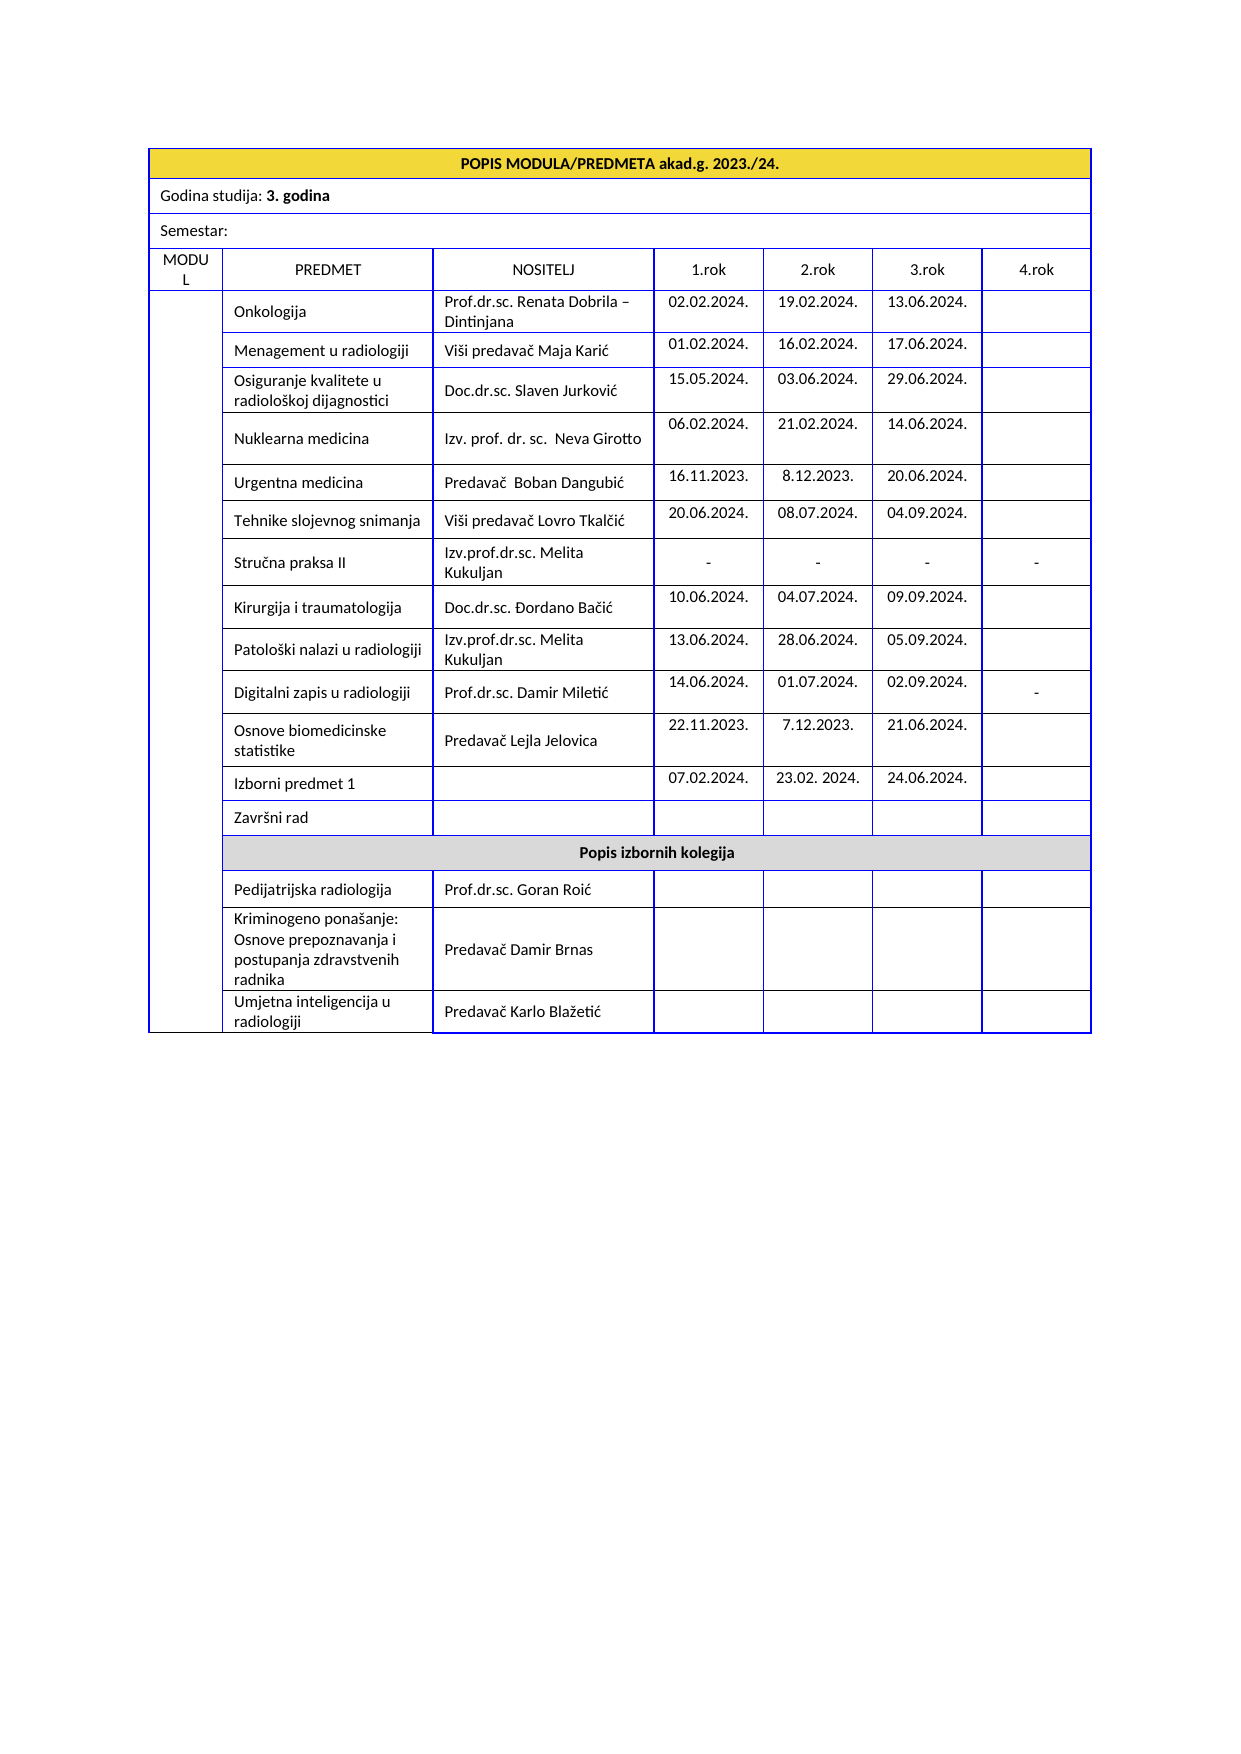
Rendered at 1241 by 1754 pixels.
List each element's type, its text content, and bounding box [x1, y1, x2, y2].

table_cell 03.06.2024. [764, 368, 872, 412]
table_cell 21.02.2024. [764, 413, 872, 464]
table_cell Završni rad [223, 801, 432, 835]
table_cell 04.07.2024. [764, 586, 872, 628]
table_cell 17.06.2024. [873, 333, 981, 367]
table_cell 16.11.2023. [655, 465, 763, 500]
table_cell - [764, 539, 872, 585]
table_cell [873, 991, 981, 1032]
table_cell 07.02.2024. [655, 767, 763, 800]
table_cell Predavač Karlo Blažetić [434, 991, 653, 1032]
table_cell [655, 801, 763, 835]
table_cell Tehnike slojevnog snimanja [223, 501, 432, 538]
table_cell MODUL [150, 249, 222, 290]
table_cell [655, 991, 763, 1032]
table_header POPIS MODULA/PREDMETA akad.g. 2023./24. [150, 149, 1090, 178]
table_cell [983, 871, 1090, 907]
table_cell 01.07.2024. [764, 671, 872, 713]
table_cell 28.06.2024. [764, 629, 872, 670]
table_cell Predavač Boban Dangubić [434, 465, 653, 500]
table_cell [983, 465, 1090, 500]
table_cell Osiguranje kvalitete u radiološkoj dijagnostici [223, 368, 432, 412]
table_cell [434, 767, 653, 800]
table_cell [983, 501, 1090, 538]
table_cell 09.09.2024. [873, 586, 981, 628]
table_cell [764, 908, 872, 990]
table_cell 1.rok [655, 249, 763, 290]
table_cell Stručna praksa II [223, 539, 432, 585]
table_cell Kirurgija i traumatologija [223, 586, 432, 628]
table_cell 04.09.2024. [873, 501, 981, 538]
table_cell - [983, 671, 1090, 713]
table_cell [983, 991, 1090, 1032]
table_cell [873, 908, 981, 990]
table_cell [764, 801, 872, 835]
table_cell Menagement u radiologiji [223, 333, 432, 367]
table_cell Onkologija [223, 291, 432, 332]
table_cell 13.06.2024. [873, 291, 981, 332]
table_cell 06.02.2024. [655, 413, 763, 464]
table_cell [764, 991, 872, 1032]
table_cell - [983, 539, 1090, 585]
table_cell 15.05.2024. [655, 368, 763, 412]
table_cell [434, 801, 653, 835]
table_cell Kriminogeno ponašanje: Osnove prepoznavanja i postupanja zdravstvenih radnika [223, 908, 432, 990]
table_cell - [655, 539, 763, 585]
table_cell [983, 629, 1090, 670]
table_cell Izv. prof. dr. sc. Neva Girotto [434, 413, 653, 464]
table_cell Nuklearna medicina [223, 413, 432, 464]
table_cell 08.07.2024. [764, 501, 872, 538]
table_cell 02.09.2024. [873, 671, 981, 713]
table_cell 14.06.2024. [655, 671, 763, 713]
table_cell Semestar: [150, 214, 1090, 247]
table_cell Prof.dr.sc. Renata Dobrila – Dintinjana [434, 291, 653, 332]
table_cell Predavač Lejla Jelovica [434, 714, 653, 766]
table_cell Izborni predmet 1 [223, 767, 432, 800]
table_cell [983, 586, 1090, 628]
table_cell Osnove biomedicinske statistike [223, 714, 432, 766]
table_cell [655, 908, 763, 990]
table_cell 13.06.2024. [655, 629, 763, 670]
table_cell 19.02.2024. [764, 291, 872, 332]
table_cell [873, 801, 981, 835]
table_cell 16.02.2024. [764, 333, 872, 367]
table_cell 10.06.2024. [655, 586, 763, 628]
table_cell NOSITELJ [434, 249, 653, 290]
table_cell 20.06.2024. [655, 501, 763, 538]
table_cell 01.02.2024. [655, 333, 763, 367]
table_cell Izv.prof.dr.sc. Melita Kukuljan [434, 629, 653, 670]
table_cell [655, 871, 763, 907]
table_cell [983, 801, 1090, 835]
table_cell 24.06.2024. [873, 767, 981, 800]
table_cell 4.rok [983, 249, 1090, 290]
table_cell 3.rok [873, 249, 981, 290]
table_cell Pedijatrijska radiologija [223, 871, 432, 907]
table_cell - [873, 539, 981, 585]
table_cell 2.rok [764, 249, 872, 290]
table_cell 14.06.2024. [873, 413, 981, 464]
table_cell 20.06.2024. [873, 465, 981, 500]
table_cell Urgentna medicina [223, 465, 432, 500]
table_cell [983, 368, 1090, 412]
table_cell Doc.dr.sc. Đordano Bačić [434, 586, 653, 628]
table_cell 02.02.2024. [655, 291, 763, 332]
table_cell 23.02. 2024. [764, 767, 872, 800]
table_cell 29.06.2024. [873, 368, 981, 412]
table_cell [983, 908, 1090, 990]
table_cell [983, 291, 1090, 332]
table_cell Umjetna inteligencija u radiologiji [223, 991, 432, 1032]
table_cell [873, 871, 981, 907]
table_cell Prof.dr.sc. Damir Miletić [434, 671, 653, 713]
table_cell 22.11.2023. [655, 714, 763, 766]
table_cell [983, 767, 1090, 800]
table_cell Patološki nalazi u radiologiji [223, 629, 432, 670]
table_cell 8.12.2023. [764, 465, 872, 500]
table_cell [983, 333, 1090, 367]
table_cell Prof.dr.sc. Goran Roić [434, 871, 653, 907]
table_cell 7.12.2023. [764, 714, 872, 766]
table_cell Predavač Damir Brnas [434, 908, 653, 990]
table_cell Popis izbornih kolegija [223, 836, 1090, 870]
table_cell [150, 291, 222, 1032]
table_cell Izv.prof.dr.sc. Melita Kukuljan [434, 539, 653, 585]
table_cell 21.06.2024. [873, 714, 981, 766]
table_cell Doc.dr.sc. Slaven Jurković [434, 368, 653, 412]
table_cell [983, 714, 1090, 766]
table_cell [983, 413, 1090, 464]
table_cell Digitalni zapis u radiologiji [223, 671, 432, 713]
table_cell PREDMET [223, 249, 432, 290]
table_cell Viši predavač Maja Karić [434, 333, 653, 367]
table_cell 05.09.2024. [873, 629, 981, 670]
table_cell Viši predavač Lovro Tkalčić [434, 501, 653, 538]
table_cell Godina studija: 3. godina [150, 179, 1090, 212]
table_cell [764, 871, 872, 907]
